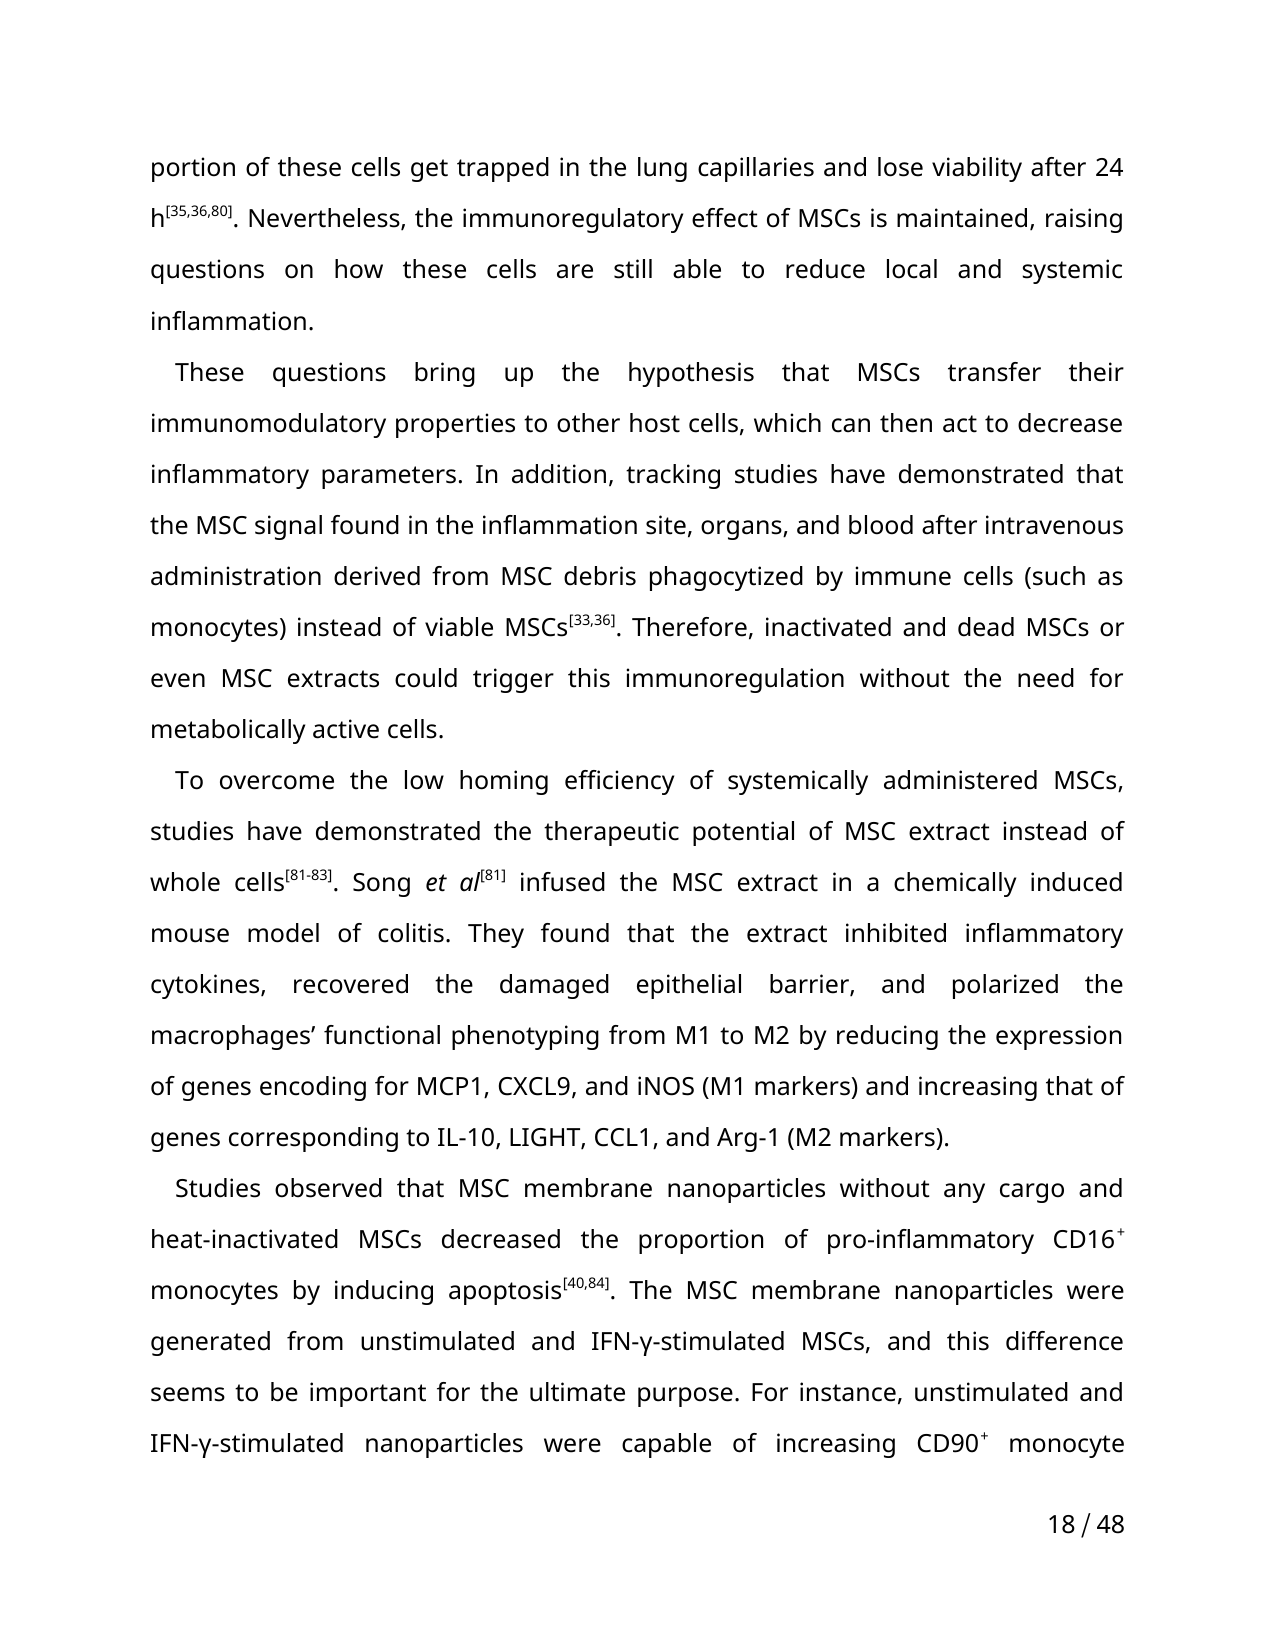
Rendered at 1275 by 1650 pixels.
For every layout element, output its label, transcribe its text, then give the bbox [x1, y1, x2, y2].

text These questions bring up the hypothesis that MSCs transfer their immunomodulatory properties to other host cells, which can then act to decrease inflammatory parameters. In addition, tracking studies have demonstrated that the MSC signal found in the inflammation site, organs, and blood after intravenous administration derived from MSC debris phagocytized by immune cells (such as monocytes) instead of viable MSCs[33,36]. Therefore, inactivated and dead MSCs or even MSC extracts could trigger this immunoregulation without the need for metabolically active cells. [150, 354, 1125, 746]
text To overcome the low homing efficiency of systemically administered MSCs, studies have demonstrated the therapeutic potential of MSC extract instead of whole cells[81-83]. Song et al[81] infused the MSC extract in a chemically induced mouse model of colitis. They found that the extract inhibited inflammatory cytokines, recovered the damaged epithelial barrier, and polarized the macrophages’ functional phenotyping from M1 to M2 by reducing the expression of genes encoding for MCP1, CXCL9, and iNOS (M1 markers) and increasing that of genes corresponding to IL-10, LIGHT, CCL1, and Arg-1 (M2 markers). [150, 762, 1125, 1154]
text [150, 150, 1125, 337]
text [150, 1171, 1125, 1460]
